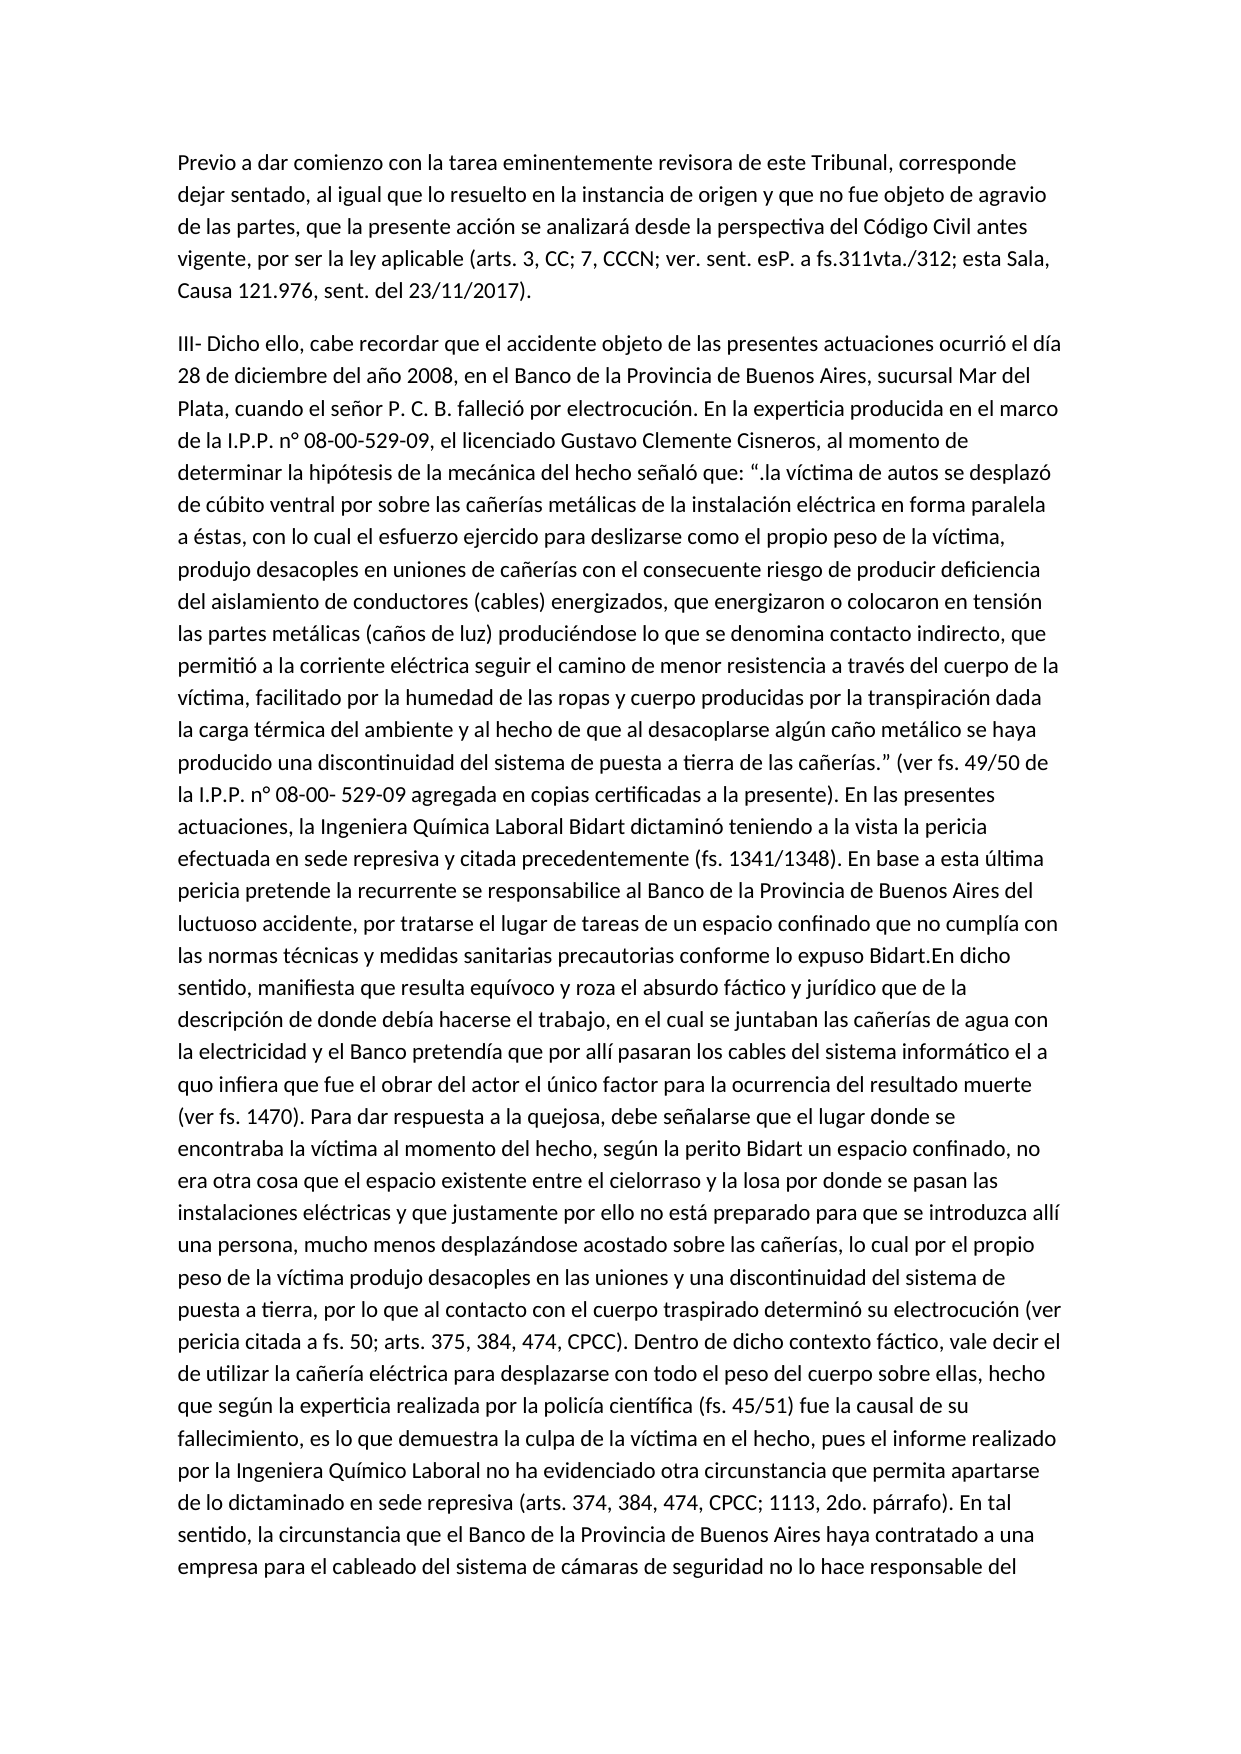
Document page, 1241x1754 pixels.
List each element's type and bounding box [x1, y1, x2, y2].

text [177, 148, 1063, 304]
text [177, 329, 1063, 1581]
